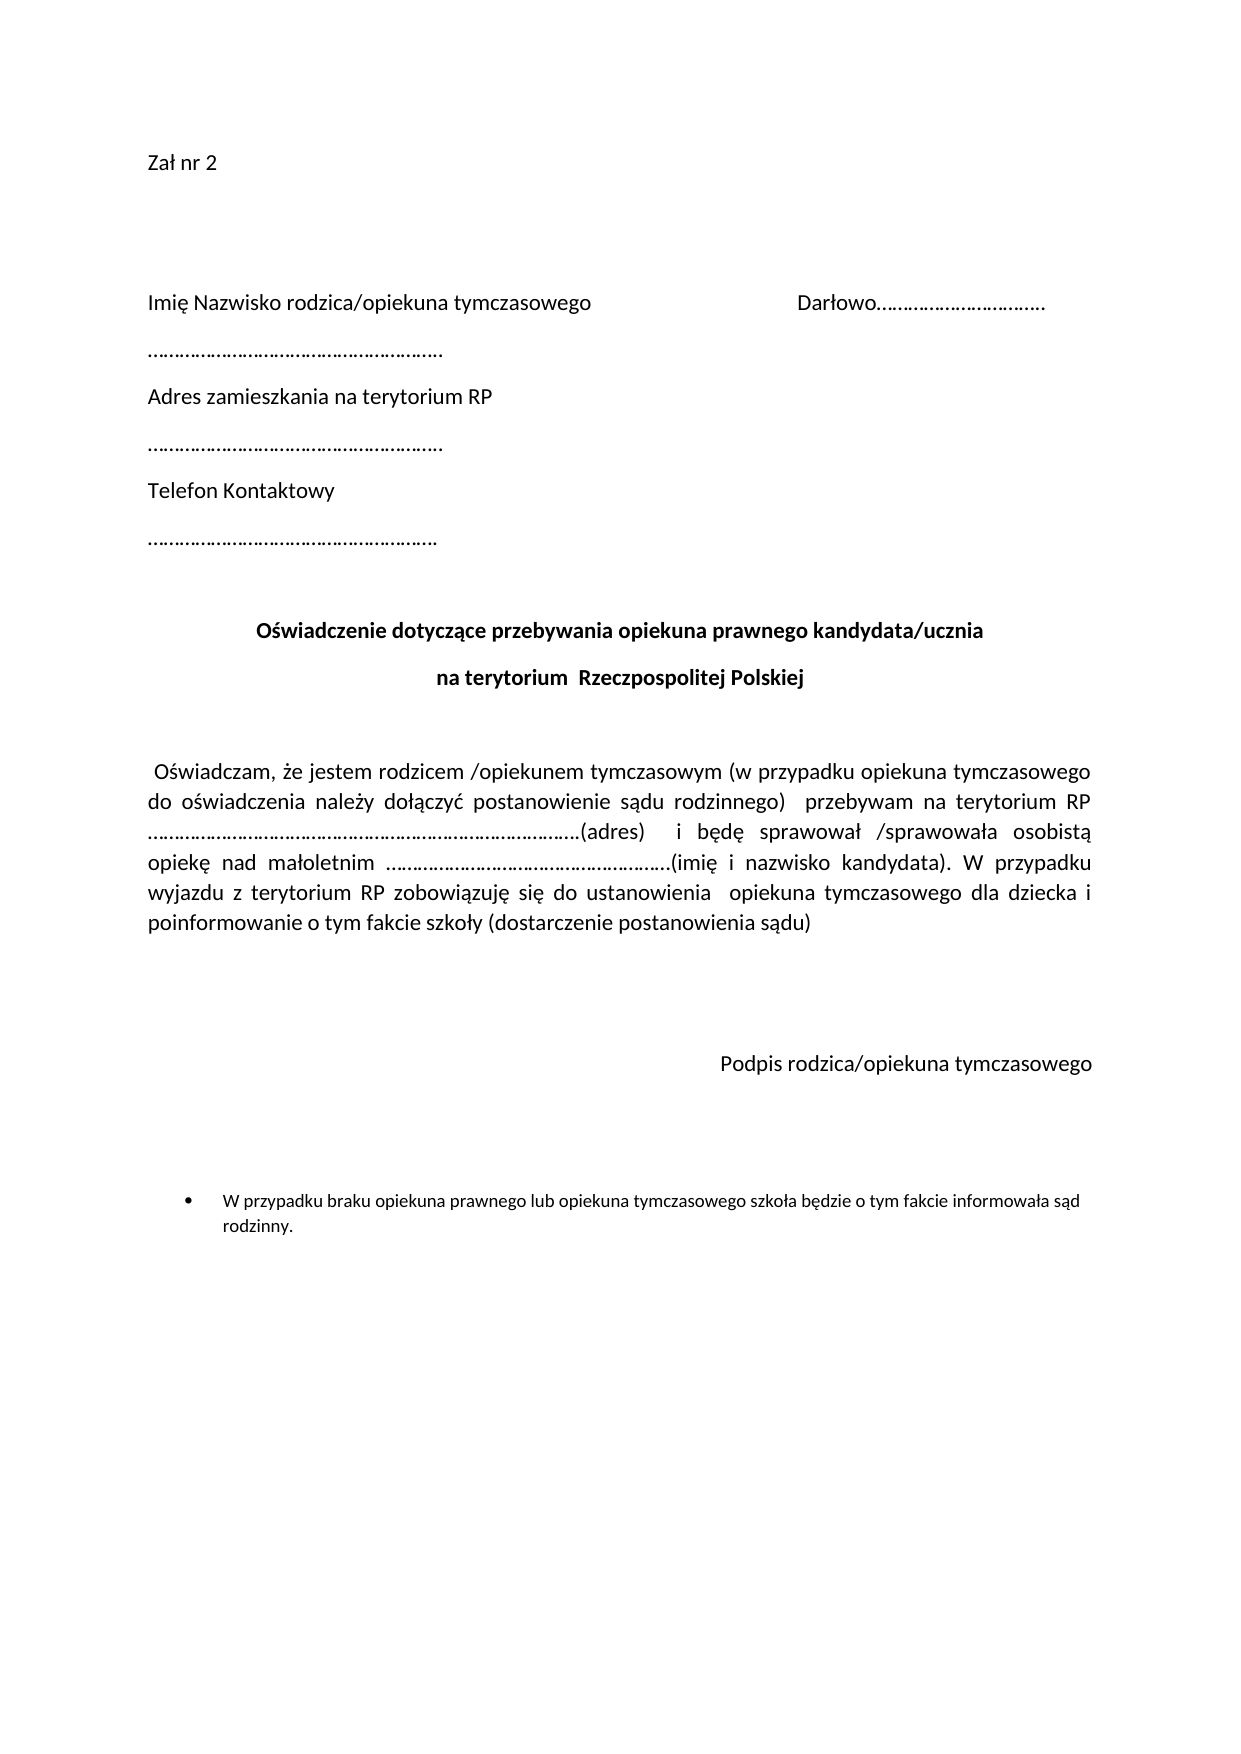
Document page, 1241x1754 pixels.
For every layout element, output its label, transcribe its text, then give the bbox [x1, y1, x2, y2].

text Podpis rodzica/opiekuna tymczasowego [148, 1049, 1093, 1077]
text ………………………………………………. [148, 523, 1093, 551]
text Zał nr 2 [148, 148, 1093, 176]
text Imię Nazwisko rodzica/opiekuna tymczasowego Darłowo………………………….. [148, 288, 1093, 316]
text ……………………………………………….. [148, 429, 1093, 457]
text Oświadczam, że jestem rodzicem /opiekunem tymczasowym (w przypadku opiekuna tymczasowego do oświadczenia należy dołączyć postanowienie sądu rodzinnego) przebywam na terytorium RP ……………………………………………………………………….(adres) i będę sprawował /sprawowała osobistą opiekę nad małoletnim ………………………………………………(imię i nazwisko kandydata). W przypadku wyjazdu z terytorium RP zobowiązuję się do ustanowienia opiekuna tymczasowego dla dziecka i poinformowanie o tym fakcie szkoły (dostarczenie postanowienia sądu) [148, 757, 1093, 936]
text na terytorium Rzeczpospolitej Polskiej [148, 663, 1093, 691]
text Oświadczenie dotyczące przebywania opiekuna prawnego kandydata/ucznia [148, 616, 1093, 644]
list W przypadku braku opiekuna prawnego lub opiekuna tymczasowego szkoła będzie o tym fakcie informowała sąd rodzinny. [185, 1189, 1093, 1237]
text Telefon Kontaktowy [148, 476, 1093, 504]
text ……………………………………………….. [148, 335, 1093, 363]
text Adres zamieszkania na terytorium RP [148, 382, 1093, 410]
